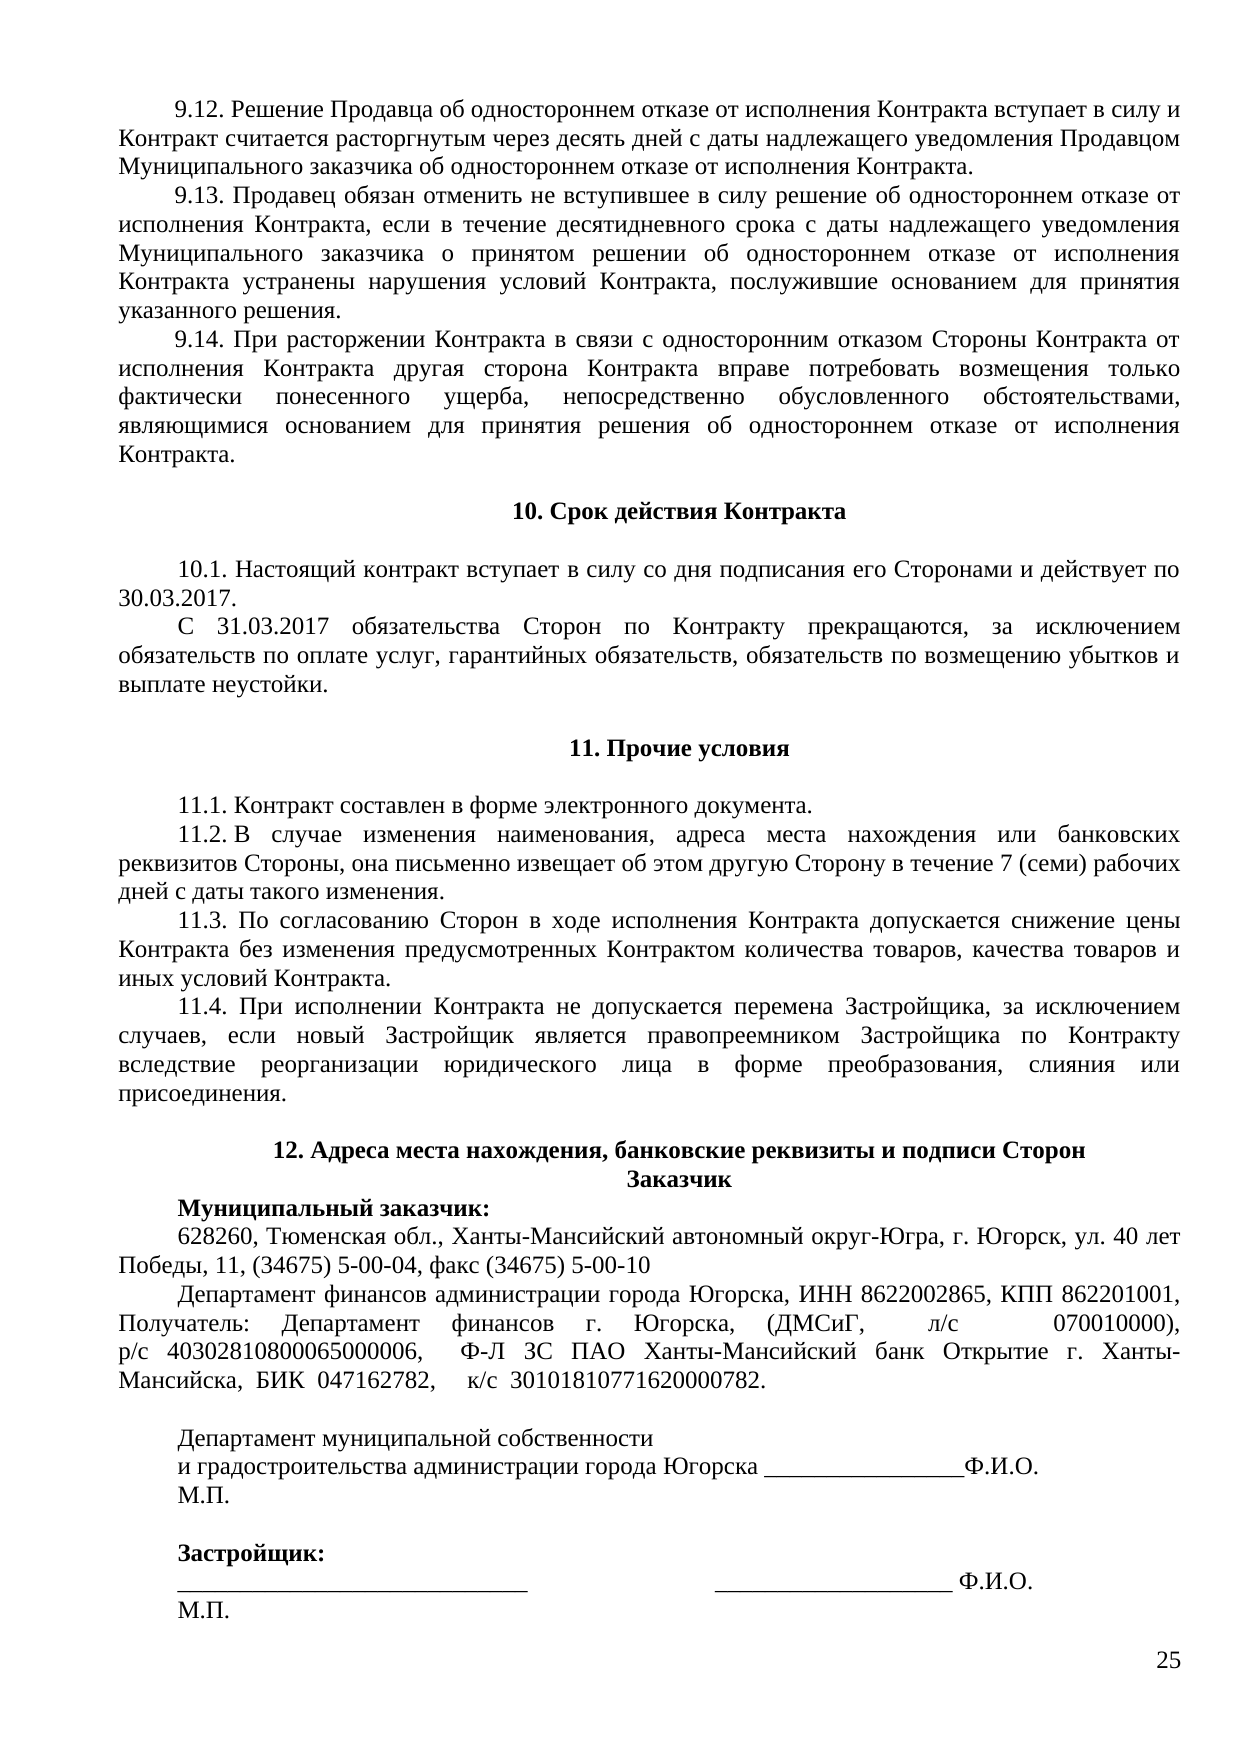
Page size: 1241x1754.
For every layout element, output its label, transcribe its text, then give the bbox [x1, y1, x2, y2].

text 11.2. В случае изменения наименования, адреса места нахождения или банковских реквизитов Стороны, она письменно извещает об этом другую Сторону в течение 7 (семи) рабочих дней с даты такого изменения. [118, 819, 1181, 905]
text Департамент финансов администрации города Югорска, ИНН 8622002865, КПП 862201001, Получатель: Департамент финансов г. Югорска, (ДМСиГ, л/с 070010000), р/с 40302810800065000006, Ф-Л ЗС ПАО Ханты-Мансийский банк Открытие г. Ханты-Мансийска, БИК 047162782, к/с 30101810771620000782. [118, 1279, 1181, 1394]
text 11. Прочие условия [118, 733, 1181, 761]
text Застройщик: [118, 1538, 1181, 1566]
text 10.1. Настоящий контракт вступает в силу со дня подписания его Сторонами и действует по 30.03.2017. [118, 554, 1181, 611]
text 9.12. Решение Продавца об одностороннем отказе от исполнения Контракта вступает в силу и Контракт считается расторгнутым через десять дней с даты надлежащего уведомления Продавцом Муниципального заказчика об одностороннем отказе от исполнения Контракта. [118, 94, 1181, 180]
text Департамент муниципальной собственности [118, 1423, 1181, 1451]
text 9.13. Продавец обязан отменить не вступившее в силу решение об одностороннем отказе от исполнения Контракта, если в течение десятидневного срока с даты надлежащего уведомления Муниципального заказчика о принятом решении об одностороннем отказе от исполнения Контракта устранены нарушения условий Контракта, послужившие основанием для принятия указанного решения. [118, 180, 1181, 324]
text 10. Срок действия Контракта [118, 496, 1181, 525]
text 11.1. Контракт составлен в форме электронного документа. [118, 790, 1181, 819]
text 11.3. По согласованию Сторон в ходе исполнения Контракта допускается снижение цены Контракта без изменения предусмотренных Контрактом количества товаров, качества товаров и иных условий Контракта. [118, 905, 1181, 991]
text 628260, Тюменская обл., Ханты-Мансийский автономный округ-Югра, г. Югорск, ул. 40 лет Победы, 11, (34675) 5-00-04, факс (34675) 5-00-10 [118, 1221, 1181, 1279]
text Муниципальный заказчик: [118, 1193, 1181, 1221]
text 11.4. При исполнении Контракта не допускается перемена Застройщика, за исключением случаев, если новый Застройщик является правопреемником Застройщика по Контракту вследствие реорганизации юридического лица в форме преобразования, слияния или присоединения. [118, 991, 1181, 1106]
text 12. Адреса места нахождения, банковские реквизиты и подписи Сторон [118, 1135, 1181, 1164]
text и градостроительства администрации города Югорска ________________Ф.И.О. [118, 1451, 1181, 1480]
text ____________________________ ___________________ Ф.И.О. [118, 1566, 1181, 1595]
text Заказчик [118, 1164, 1181, 1193]
text М.П. [118, 1595, 1181, 1624]
text С 31.03.2017 обязательства Сторон по Контракту прекращаются, за исключением обязательств по оплате услуг, гарантийных обязательств, обязательств по возмещению убытков и выплате неустойки. [118, 611, 1181, 698]
text М.П. [118, 1480, 1181, 1509]
text 9.14. При расторжении Контракта в связи с односторонним отказом Стороны Контракта от исполнения Контракта другая сторона Контракта вправе потребовать возмещения только фактически понесенного ущерба, непосредственно обусловленного обстоятельствами, являющимися основанием для принятия решения об одностороннем отказе от исполнения Контракта. [118, 324, 1181, 468]
